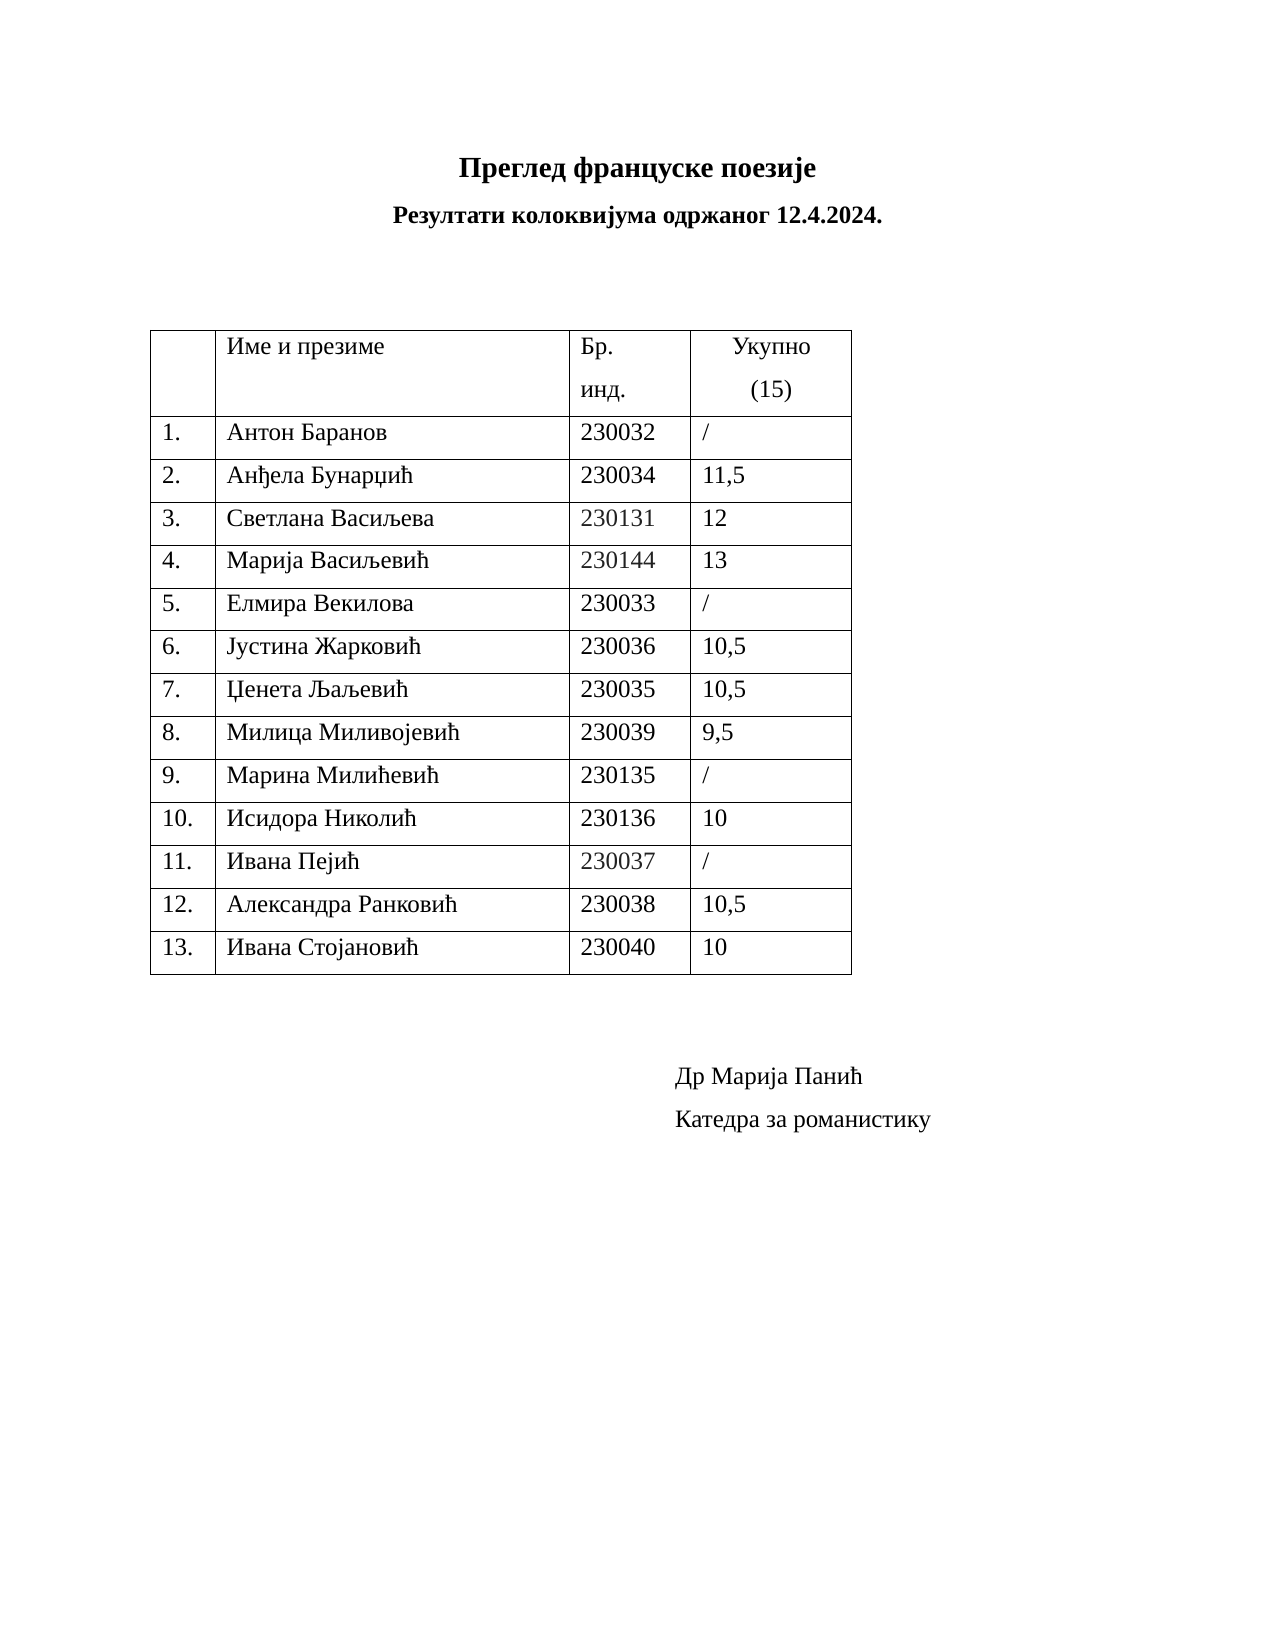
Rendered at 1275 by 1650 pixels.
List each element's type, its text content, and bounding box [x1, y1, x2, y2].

table_cell 3. [151, 503, 215, 544]
table_cell 7. [151, 674, 215, 716]
table_cell 1. [151, 417, 215, 459]
table_cell 230032 [570, 417, 690, 459]
table_cell Анђела Бунарџић [216, 460, 569, 502]
table_cell 230136 [570, 803, 690, 845]
table_cell 230033 [570, 589, 690, 630]
text Преглед француске поезије [150, 150, 1125, 183]
table_cell 11,5 [691, 460, 851, 502]
table_cell 10. [151, 803, 215, 845]
table_cell 11. [151, 846, 215, 888]
table_cell Марија Васиљевић [216, 546, 569, 587]
table_cell 230144 [570, 546, 690, 587]
table_cell 230135 [570, 760, 690, 802]
table_cell 10 [691, 803, 851, 845]
table_cell Исидора Николић [216, 803, 569, 845]
table_cell Ивана Стојановић [216, 932, 569, 974]
table_cell 13. [151, 932, 215, 974]
table_cell 230036 [570, 631, 690, 673]
table_header [151, 331, 215, 416]
table_cell 230034 [570, 460, 690, 502]
table_cell 230035 [570, 674, 690, 716]
table_cell Џенета Љаљевић [216, 674, 569, 716]
table_cell 6. [151, 631, 215, 673]
table_cell / [691, 846, 851, 888]
table_cell 9. [151, 760, 215, 802]
table_cell 10 [691, 932, 851, 974]
table_cell 12. [151, 889, 215, 931]
table_cell Антон Баранов [216, 417, 569, 459]
text Резултати колоквијума одржаног 12.4.2024. [150, 200, 1125, 229]
table_header Бр. инд. [570, 331, 690, 416]
table_cell Марина Милићевић [216, 760, 569, 802]
table_cell Ивана Пејић [216, 846, 569, 888]
table_header Име и презиме [216, 331, 569, 416]
table_cell Милица Миливојевић [216, 717, 569, 759]
table_cell 230131 [570, 503, 690, 544]
table_cell 12 [691, 503, 851, 544]
table_cell / [691, 589, 851, 630]
table_cell Александра Ранковић [216, 889, 569, 931]
table_cell 230040 [570, 932, 690, 974]
table_header Укупно (15) [691, 331, 851, 416]
table_cell 10,5 [691, 674, 851, 716]
table_cell 4. [151, 546, 215, 587]
table_cell 10,5 [691, 631, 851, 673]
table_cell 230037 [570, 846, 690, 888]
table_cell 5. [151, 589, 215, 630]
table_cell 230038 [570, 889, 690, 931]
text Катедра за романистику [600, 1104, 1125, 1133]
table_cell Светлана Васиљева [216, 503, 569, 544]
table_cell 10,5 [691, 889, 851, 931]
table_cell / [691, 760, 851, 802]
table_cell Јустина Жарковић [216, 631, 569, 673]
table_cell 2. [151, 460, 215, 502]
table_cell 13 [691, 546, 851, 587]
table_cell / [691, 417, 851, 459]
table_cell 9,5 [691, 717, 851, 759]
table_cell Елмира Векилова [216, 589, 569, 630]
text Др Марија Панић [600, 1061, 1125, 1090]
table_cell 230039 [570, 717, 690, 759]
table_cell 8. [151, 717, 215, 759]
